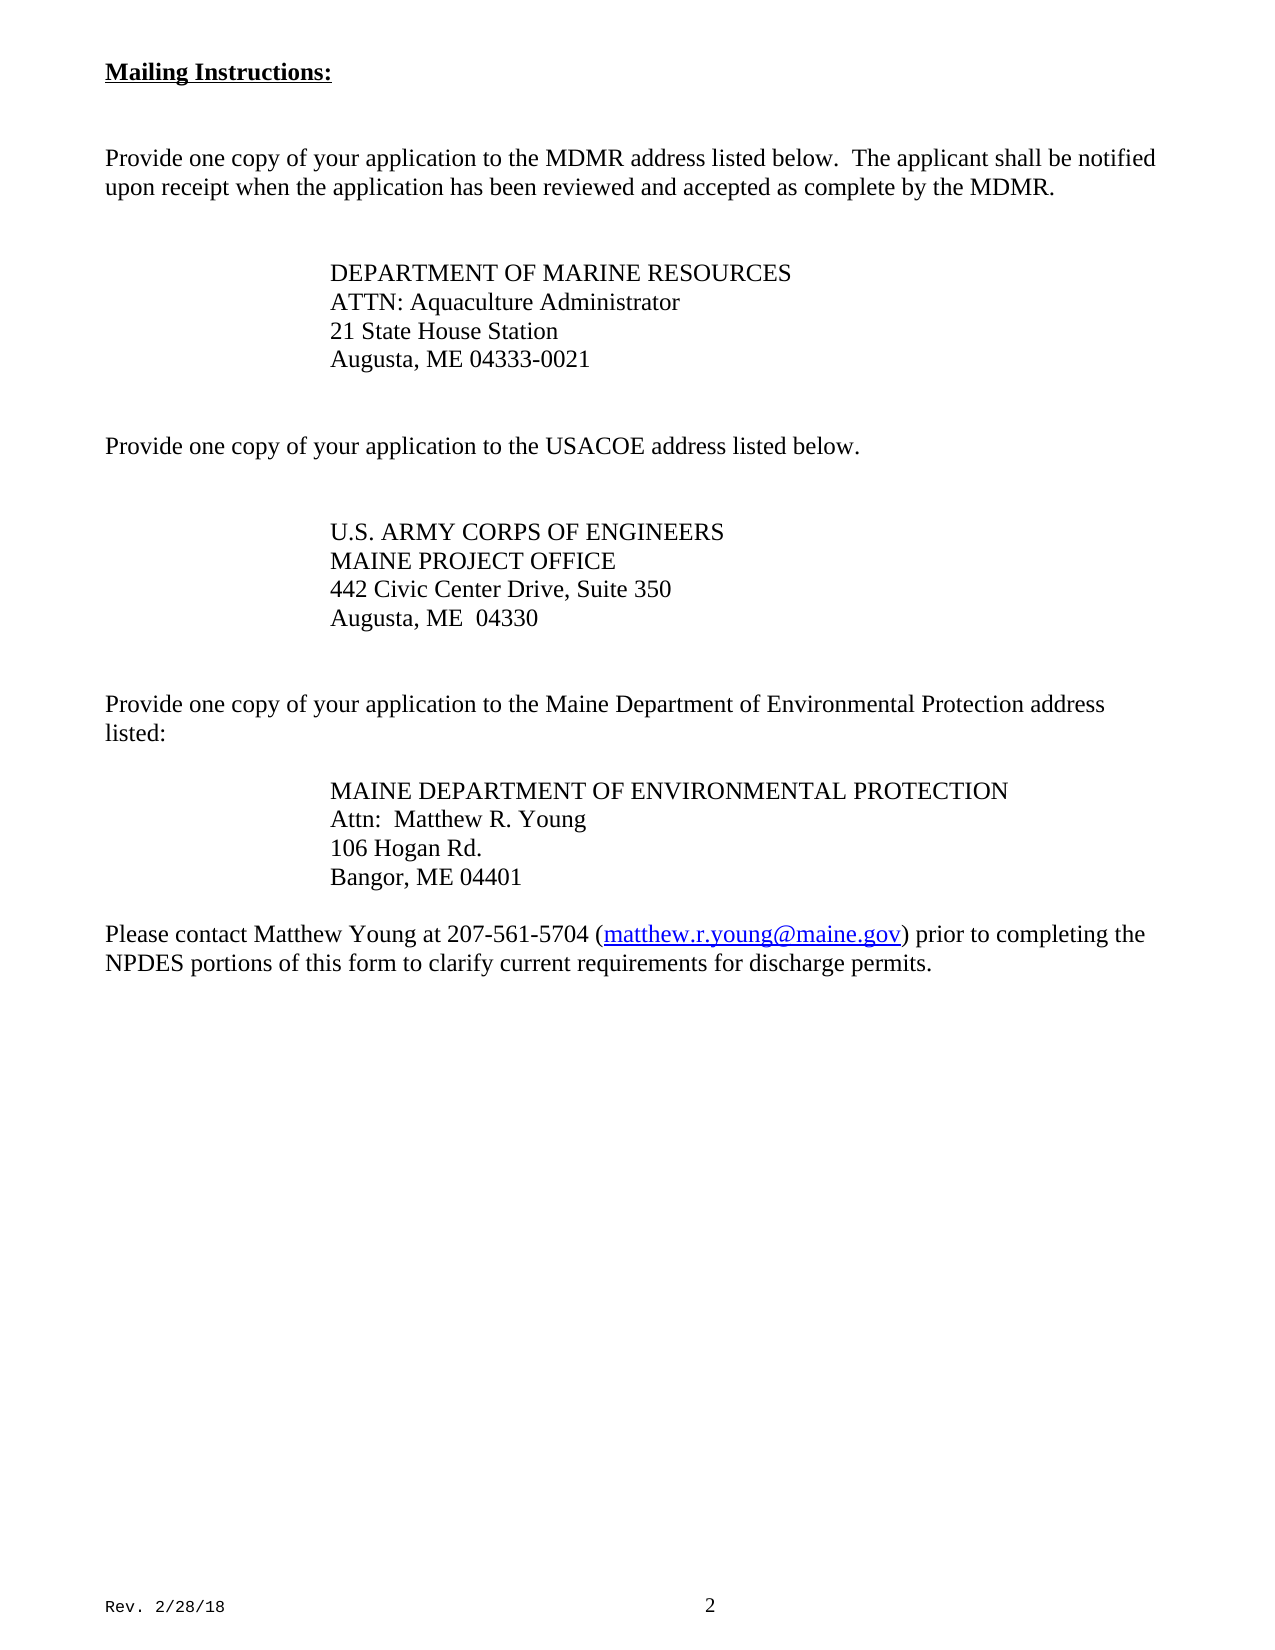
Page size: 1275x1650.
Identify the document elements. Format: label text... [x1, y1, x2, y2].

text PROJECT OFFICE [105, 546, 1170, 574]
text 442 Civic Center Drive, Suite 350 [105, 574, 1170, 603]
text Provide one copy of your application to the Maine Department of Environmental Protection address listed: [105, 689, 1170, 747]
text Augusta, ME 04330 [105, 603, 1170, 632]
text ARMY CORPS OF ENGINEERS [105, 517, 1170, 546]
text Please contact Matthew Young at 207-561-5704 (matthew.r.young@maine.gov) prior to completing the NPDES portions of this form to clarify current requirements for discharge permits. [105, 919, 1170, 977]
text MAINE DEPARTMENT OF ENVIRONMENTAL PROTECTION [105, 776, 1170, 804]
text Provide one copy of your application to the MDMR address listed below. The applicant shall be notified upon receipt when the application has been reviewed and accepted as complete by the MDMR. [105, 143, 1170, 201]
text Mailing Instructions: [105, 57, 1170, 86]
text ATTN: Aquaculture Administrator [105, 287, 1170, 316]
text DEPARTMENT OF MARINE RESOURCES [105, 258, 1170, 287]
text Attn: Matthew R. Young [105, 804, 1170, 833]
text Provide one copy of your application to the USACOE address listed below. [105, 431, 1170, 459]
text 21 State House Station [105, 316, 1170, 344]
